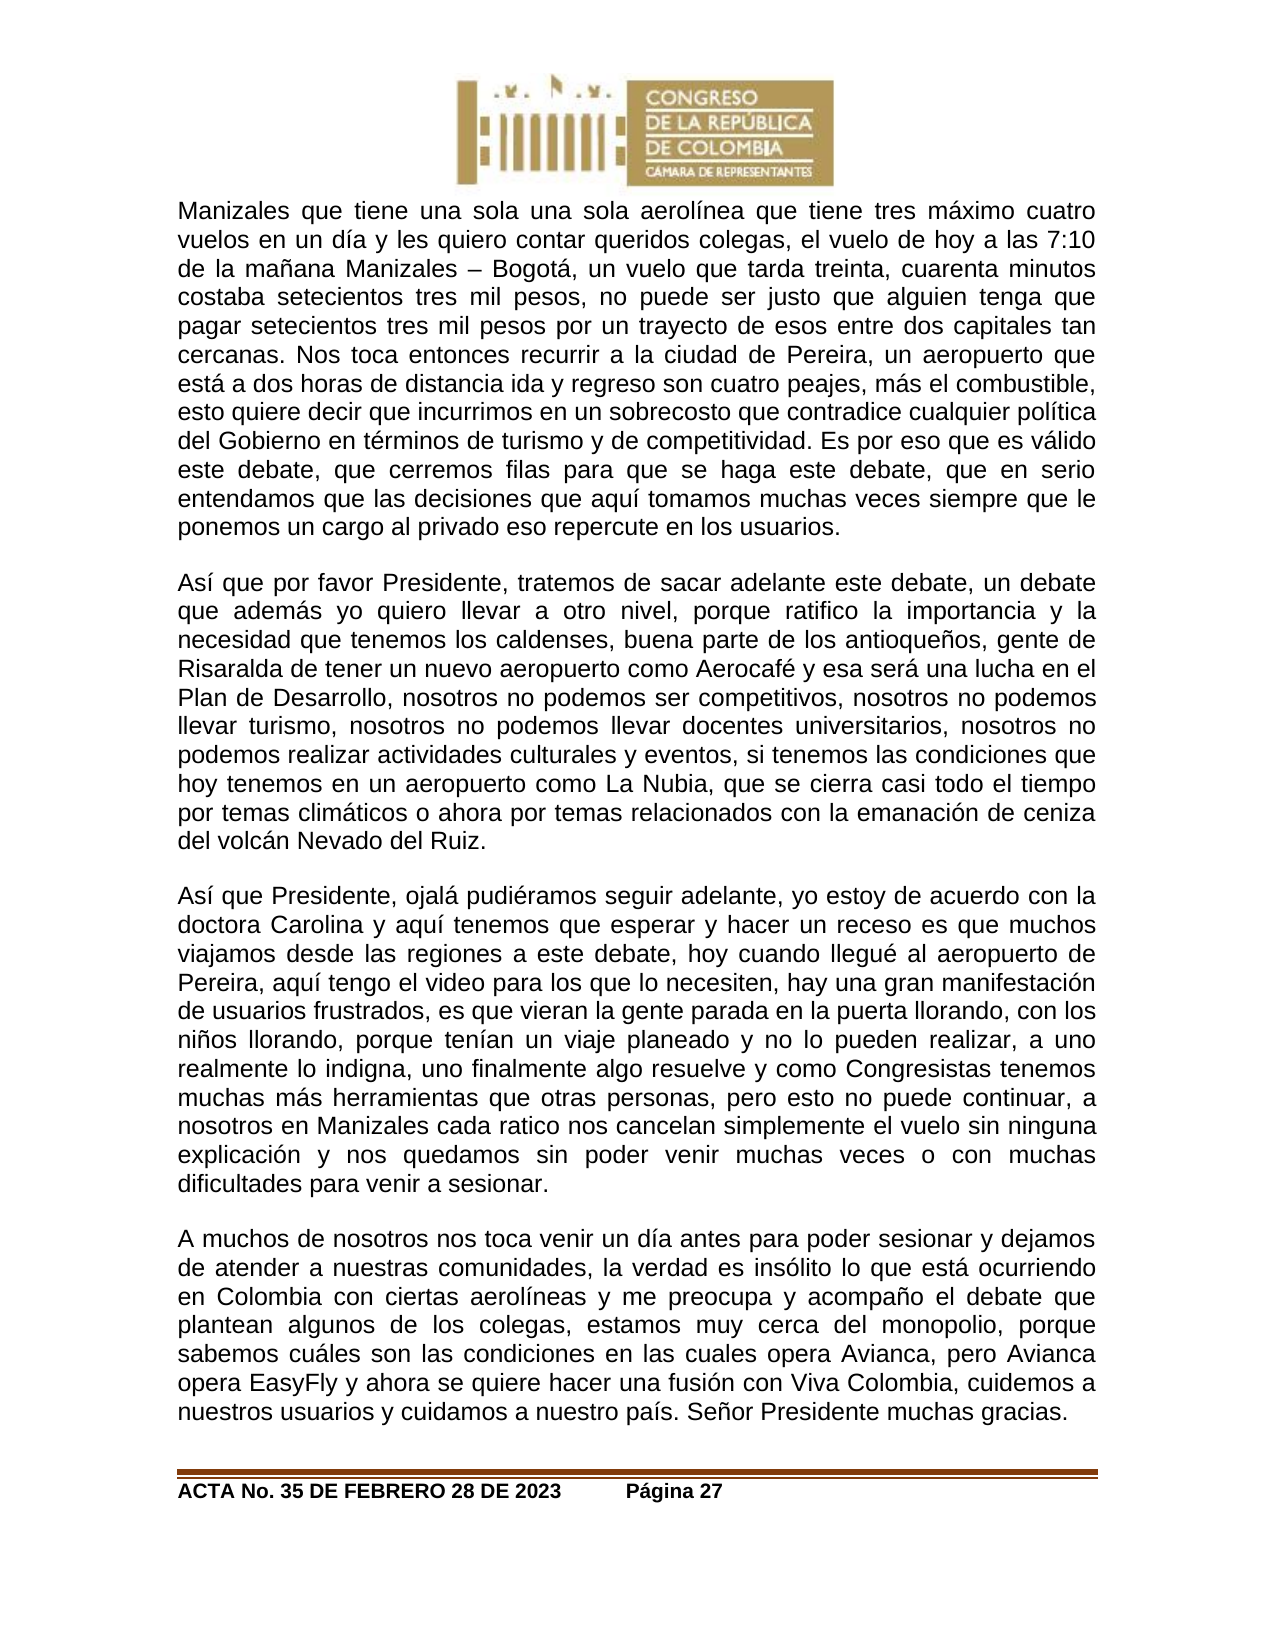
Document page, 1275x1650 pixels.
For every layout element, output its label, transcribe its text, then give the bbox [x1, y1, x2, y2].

text A muchos de nosotros nos toca venir un día antes para poder sesionar y dejamos de atender a nuestras comunidades, la verdad es insólito lo que está ocurriendo en Colombia con ciertas aerolíneas y me preocupa y acompaño el debate que plantean algunos de los colegas, estamos muy cerca del monopolio, porque sabemos cuáles son las condiciones en las cuales opera Avianca, pero Avianca opera EasyFly y ahora se quiere hacer una fusión con Viva Colombia, cuidemos a nuestros usuarios y cuidamos a nuestro país. Señor Presidente muchas gracias. [177, 1224, 1098, 1425]
text Así que Presidente, ojalá pudiéramos seguir adelante, yo estoy de acuerdo con la doctora Carolina y aquí tenemos que esperar y hacer un receso es que muchos viajamos desde las regiones a este debate, hoy cuando llegué al aeropuerto de Pereira, aquí tengo el video para los que lo necesiten, hay una gran manifestación de usuarios frustrados, es que vieran la gente parada en la puerta llorando, con los niños llorando, porque tenían un viaje planeado y no lo pueden realizar, a uno realmente lo indigna, uno finalmente algo resuelve y como Congresistas tenemos muchas más herramientas que otras personas, pero esto no puede continuar, a nosotros en Manizales cada ratico nos cancelan simplemente el vuelo sin ninguna explicación y nos quedamos sin poder venir muchas veces o con muchas dificultades para venir a sesionar. [177, 881, 1098, 1198]
text Así que por favor Presidente, tratemos de sacar adelante este debate, un debate que además yo quiero llevar a otro nivel, porque ratifico la importancia y la necesidad que tenemos los caldenses, buena parte de los antioqueños, gente de Risaralda de tener un nuevo aeropuerto como Aerocafé y esa será una lucha en el Plan de Desarrollo, nosotros no podemos ser competitivos, nosotros no podemos llevar turismo, nosotros no podemos llevar docentes universitarios, nosotros no podemos realizar actividades culturales y eventos, si tenemos las condiciones que hoy tenemos en un aeropuerto como La Nubia, que se cierra casi todo el tiempo por temas climáticos o ahora por temas relacionados con la emanación de ceniza del volcán Nevado del Ruiz. [177, 567, 1098, 855]
picture [430, 73, 845, 197]
